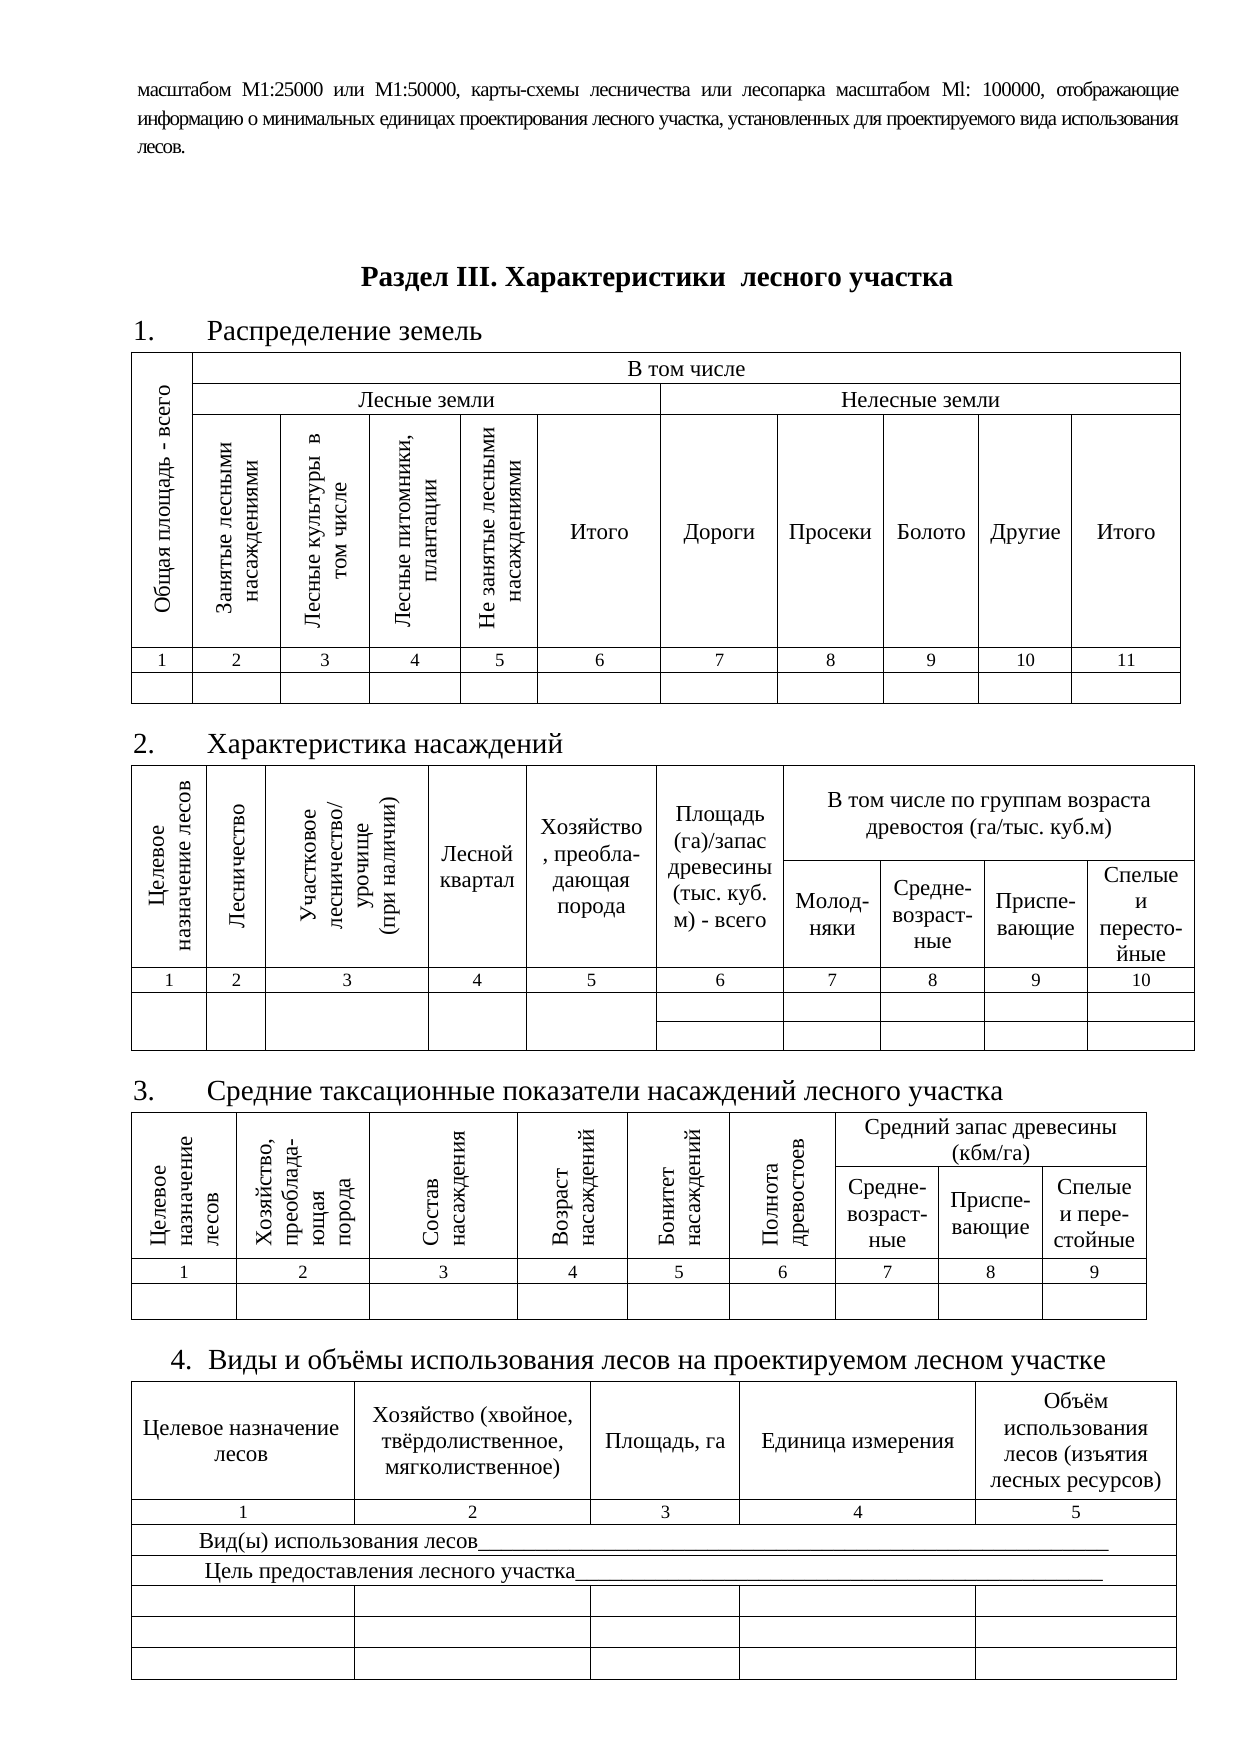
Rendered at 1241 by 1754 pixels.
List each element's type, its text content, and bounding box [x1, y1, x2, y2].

table_cell [538, 673, 660, 703]
table_cell Лесные питомники, плантации [370, 415, 460, 647]
table_cell 2 [193, 648, 280, 672]
table_header В том числе по группам возраста древостоя (га/тыс. куб.м) [784, 766, 1194, 860]
table_cell 8 [881, 968, 984, 992]
table_cell 7 [784, 968, 880, 992]
table_header Состав насаждения [370, 1113, 517, 1258]
list Распределение земель [133, 313, 1181, 347]
table_cell Цель предоставления лесного участка______________________________________________ [132, 1556, 1176, 1585]
table_cell [429, 993, 526, 1050]
table_cell 8 [778, 648, 883, 672]
table_cell [985, 993, 1087, 1021]
table_cell 5 [461, 648, 537, 672]
table_cell Просеки [778, 415, 883, 647]
table_cell Средне-возраст-ные [881, 861, 984, 967]
table_cell [355, 1648, 590, 1678]
table_cell Итого [538, 415, 660, 647]
table_cell [591, 1648, 739, 1678]
table_cell Вид(ы) использования лесов_______________________________________________________ [132, 1525, 1176, 1555]
table_header Общая площадь - всего [132, 353, 192, 647]
table_header В том числе [193, 353, 1180, 383]
table_cell Спелые и пере-стойные [1043, 1167, 1146, 1258]
table_cell 3 [591, 1500, 739, 1524]
table_cell [661, 673, 777, 703]
table_cell [461, 673, 537, 703]
table_cell Болото [884, 415, 978, 647]
table_cell 8 [939, 1259, 1042, 1283]
table_cell [370, 673, 460, 703]
text Раздел III. Характеристики лесного участка [133, 259, 1181, 292]
table_cell Лесные культуры в том числе [281, 415, 369, 647]
table_cell 4 [429, 968, 526, 992]
table_cell [132, 673, 192, 703]
list Средние таксационные показатели насаждений лесного участка [133, 1073, 1181, 1107]
table_cell [884, 673, 978, 703]
table_cell Другие [979, 415, 1071, 647]
table_cell Занятые лесными насаждениями [193, 415, 280, 647]
table_cell [836, 1284, 938, 1319]
table_cell Приспе-вающие [985, 861, 1087, 967]
table_cell [976, 1617, 1176, 1647]
table_cell [355, 1617, 590, 1647]
table_cell [740, 1586, 975, 1616]
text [137, 74, 1179, 159]
table_cell 4 [518, 1259, 627, 1283]
table_cell 9 [985, 968, 1087, 992]
table_header Лесной квартал [429, 766, 526, 967]
table_cell [730, 1284, 835, 1319]
table_cell [740, 1617, 975, 1647]
table_cell [591, 1586, 739, 1616]
table_cell [979, 673, 1071, 703]
table_cell [132, 993, 206, 1050]
table_cell 9 [1043, 1259, 1146, 1283]
table_cell Средне-возраст-ные [836, 1167, 938, 1258]
table_cell Молод-няки [784, 861, 880, 967]
table_cell [207, 993, 265, 1050]
table_cell 7 [836, 1259, 938, 1283]
table_cell 9 [884, 648, 978, 672]
table_header Возраст насаждений [518, 1113, 627, 1258]
table_cell [976, 1586, 1176, 1616]
table_cell [657, 1022, 783, 1050]
table_cell [193, 673, 280, 703]
table_cell 1 [132, 648, 192, 672]
table_cell 3 [370, 1259, 517, 1283]
table_cell [985, 1022, 1087, 1050]
table_header Единица измерения [740, 1382, 975, 1499]
table_header Участковое лесничество/ урочище (при наличии) [266, 766, 428, 967]
table_cell 2 [207, 968, 265, 992]
table_cell [237, 1284, 369, 1319]
table_cell 10 [979, 648, 1071, 672]
table_cell [1043, 1284, 1146, 1319]
table_cell 6 [657, 968, 783, 992]
table_cell 11 [1072, 648, 1180, 672]
table_header Целевое назначение лесов [132, 1113, 236, 1258]
table_cell [132, 1284, 236, 1319]
list Виды и объёмы использования лесов на проектируемом лесном участке [170, 1342, 1181, 1376]
table_cell [939, 1284, 1042, 1319]
table_cell [628, 1284, 729, 1319]
table_cell [740, 1648, 975, 1678]
table_cell 1 [132, 968, 206, 992]
table_cell 3 [266, 968, 428, 992]
table_header Полнота древостоев [730, 1113, 835, 1258]
table_cell Лесные земли [193, 384, 660, 414]
table_header Средний запас древесины (кбм/га) [836, 1113, 1146, 1166]
table_cell [132, 1586, 354, 1616]
table_header Хозяйство (хвойное, твёрдолиственное, мягколиственное) [355, 1382, 590, 1499]
table_cell 5 [527, 968, 656, 992]
table_cell 10 [1088, 968, 1194, 992]
table_cell 5 [976, 1500, 1176, 1524]
table_cell Не занятые лесными насаждениями [461, 415, 537, 647]
table_cell [1072, 673, 1180, 703]
table_cell [370, 1284, 517, 1319]
table_header Площадь (га)/запас древесины (тыс. куб. м) - всего [657, 766, 783, 967]
table_cell 5 [628, 1259, 729, 1283]
table_header Целевое назначение лесов [132, 766, 206, 967]
table_cell 4 [740, 1500, 975, 1524]
table_cell [266, 993, 428, 1050]
table_cell 3 [281, 648, 369, 672]
list Характеристика насаждений [133, 726, 1181, 760]
table_cell 1 [132, 1259, 236, 1283]
table_cell Нелесные земли [661, 384, 1180, 414]
table_cell [518, 1284, 627, 1319]
table_header Целевое назначение лесов [132, 1382, 354, 1499]
table_cell [881, 993, 984, 1021]
table_header Бонитет насаждений [628, 1113, 729, 1258]
table_cell Спелые и пересто-йные [1088, 861, 1194, 967]
table_header Площадь, га [591, 1382, 739, 1499]
table_header Хозяйство, преобла-дающая порода [527, 766, 656, 967]
table_cell [976, 1648, 1176, 1678]
table_cell 1 [132, 1500, 354, 1524]
table_cell 4 [370, 648, 460, 672]
table_header Лесничество [207, 766, 265, 967]
table_cell [657, 993, 783, 1021]
table_cell [1088, 1022, 1194, 1050]
table_cell 2 [355, 1500, 590, 1524]
table_cell [355, 1586, 590, 1616]
table_cell Дороги [661, 415, 777, 647]
table_cell [778, 673, 883, 703]
table_cell [132, 1648, 354, 1678]
table_cell 7 [661, 648, 777, 672]
table_cell 6 [538, 648, 660, 672]
table_cell [881, 1022, 984, 1050]
table_cell 6 [730, 1259, 835, 1283]
table_header Хозяйство, преоблада-ющая порода [237, 1113, 369, 1258]
table_cell [784, 1022, 880, 1050]
table_cell 2 [237, 1259, 369, 1283]
table_cell [527, 993, 656, 1050]
table_cell Итого [1072, 415, 1180, 647]
table_cell [591, 1617, 739, 1647]
table_cell [132, 1617, 354, 1647]
table_cell [1088, 993, 1194, 1021]
table_cell Приспе-вающие [939, 1167, 1042, 1258]
table_cell [281, 673, 369, 703]
table_header Объём использования лесов (изъятия лесных ресурсов) [976, 1382, 1176, 1499]
table_cell [784, 993, 880, 1021]
